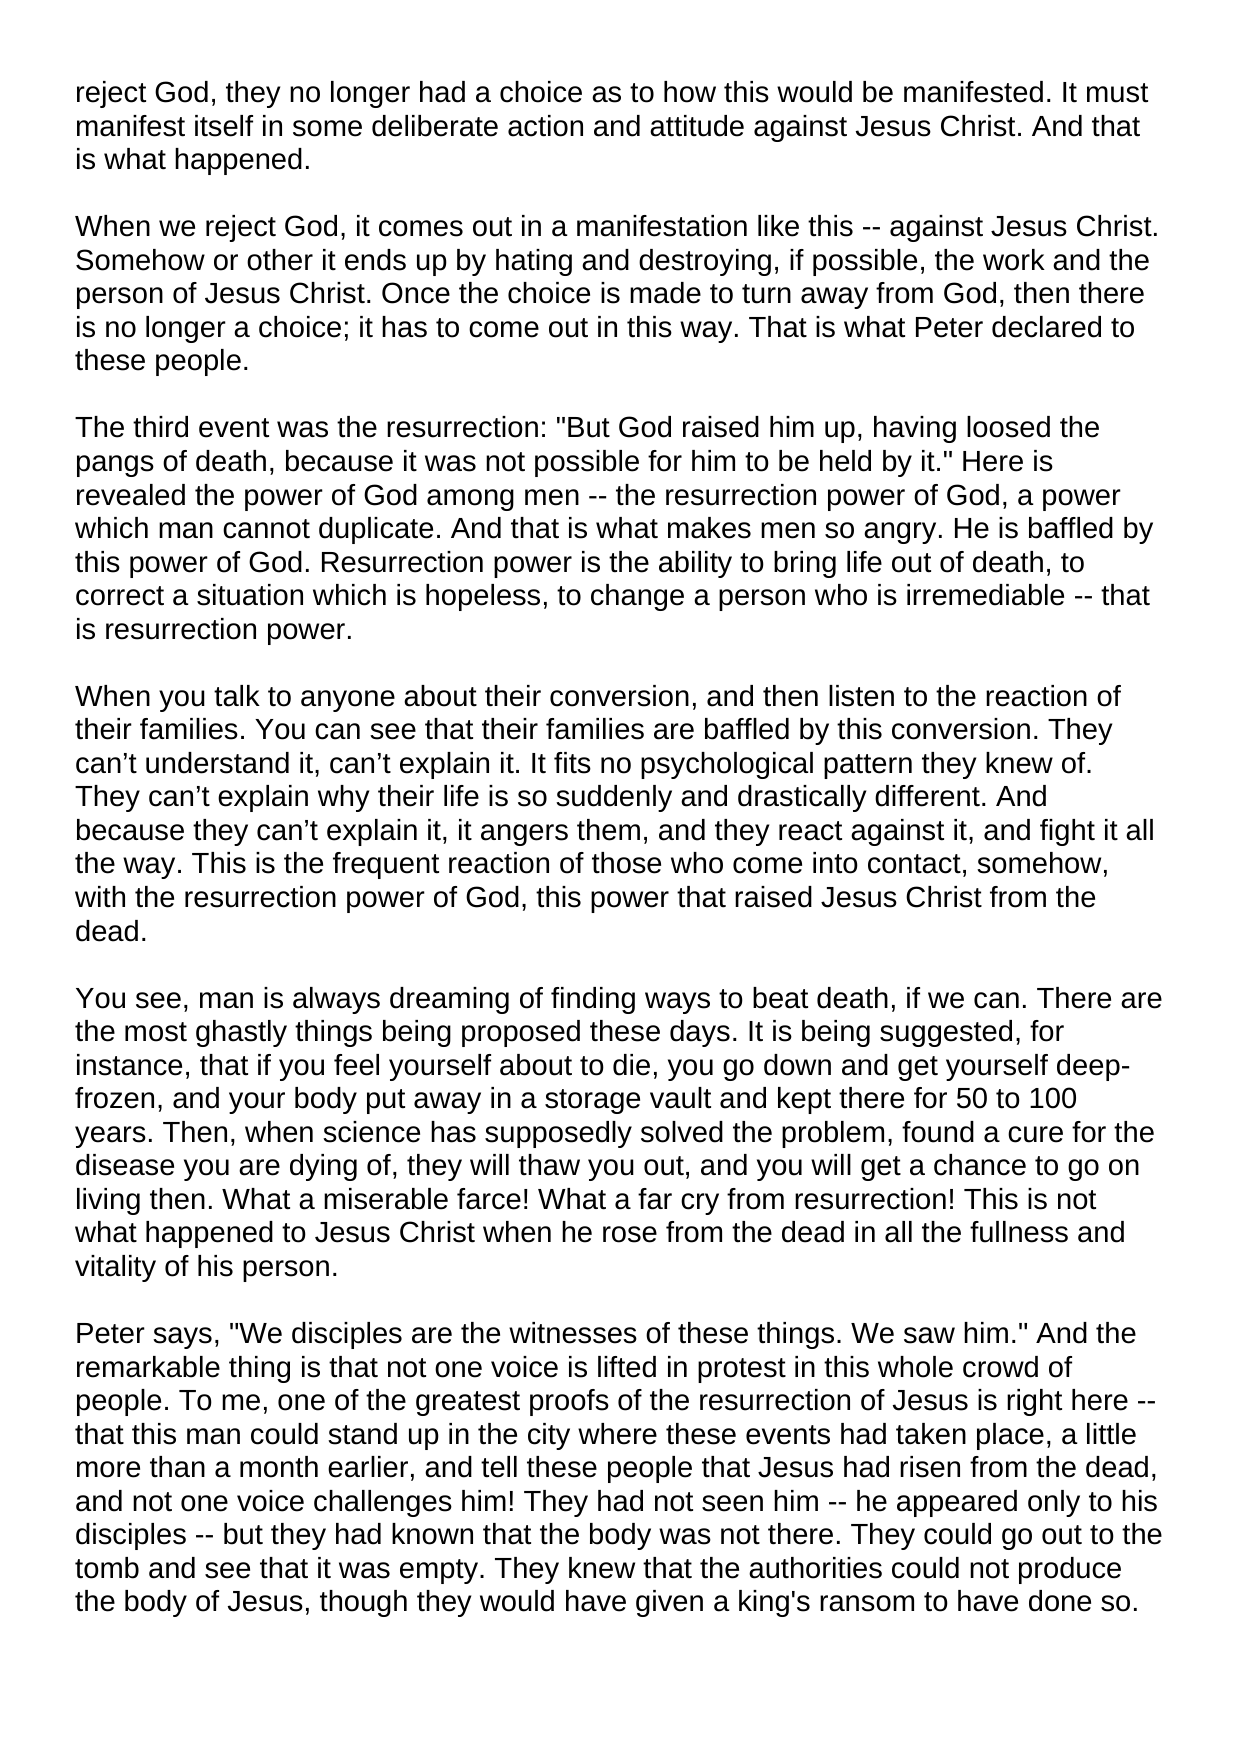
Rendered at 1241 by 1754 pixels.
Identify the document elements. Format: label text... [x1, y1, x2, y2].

text You see, man is always dreaming of finding ways to beat death, if we can. There are the most ghastly things being proposed these days. It is being suggested, for instance, that if you feel yourself about to die, you go down and get yourself deep-frozen, and your body put away in a storage vault and kept there for 50 to 100 years. Then, when science has supposedly solved the problem, found a cure for the disease you are dying of, they will thaw you out, and you will get a chance to go on living then. What a miserable farce! What a far cry from resurrection! This is not what happened to Jesus Christ when he rose from the dead in all the fullness and vitality of his person. [75, 981, 1165, 1282]
text When we reject God, it comes out in a manifestation like this -- against Jesus Christ. Somehow or other it ends up by hating and destroying, if possible, the work and the person of Jesus Christ. Once the choice is made to turn away from God, then there is no longer a choice; it has to come out in this way. That is what Peter declared to these people. [75, 209, 1165, 377]
text When you talk to anyone about their conversion, and then listen to the reaction of their families. You can see that their families are baffled by this conversion. They can’t understand it, can’t explain it. It fits no psychological pattern they knew of. They can’t explain why their life is so suddenly and drastically different. And because they can’t explain it, it angers them, and they react against it, and fight it all the way. This is the frequent reaction of those who come into contact, somehow, with the resurrection power of God, this power that raised Jesus Christ from the dead. [75, 679, 1165, 947]
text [75, 75, 1165, 176]
text Peter says, "We disciples are the witnesses of these things. We saw him." And the remarkable thing is that not one voice is lifted in protest in this whole crowd of people. To me, one of the greatest proofs of the resurrection of Jesus is right here -- that this man could stand up in the city where these events had taken place, a little more than a month earlier, and tell these people that Jesus had risen from the dead, and not one voice challenges him! They had not seen him -- he appeared only to his disciples -- but they had known that the body was not there. They could go out to the tomb and see that it was empty. They knew that the authorities could not produce the body of Jesus, though they would have given a king's ransom to have done so. [75, 1316, 1165, 1618]
text The third event was the resurrection: "But God raised him up, having loosed the pangs of death, because it was not possible for him to be held by it." Here is revealed the power of God among men -- the resurrection power of God, a power which man cannot duplicate. And that is what makes men so angry. He is baffled by this power of God. Resurrection power is the ability to bring life out of death, to correct a situation which is hopeless, to change a person who is irremediable -- that is resurrection power. [75, 410, 1165, 645]
